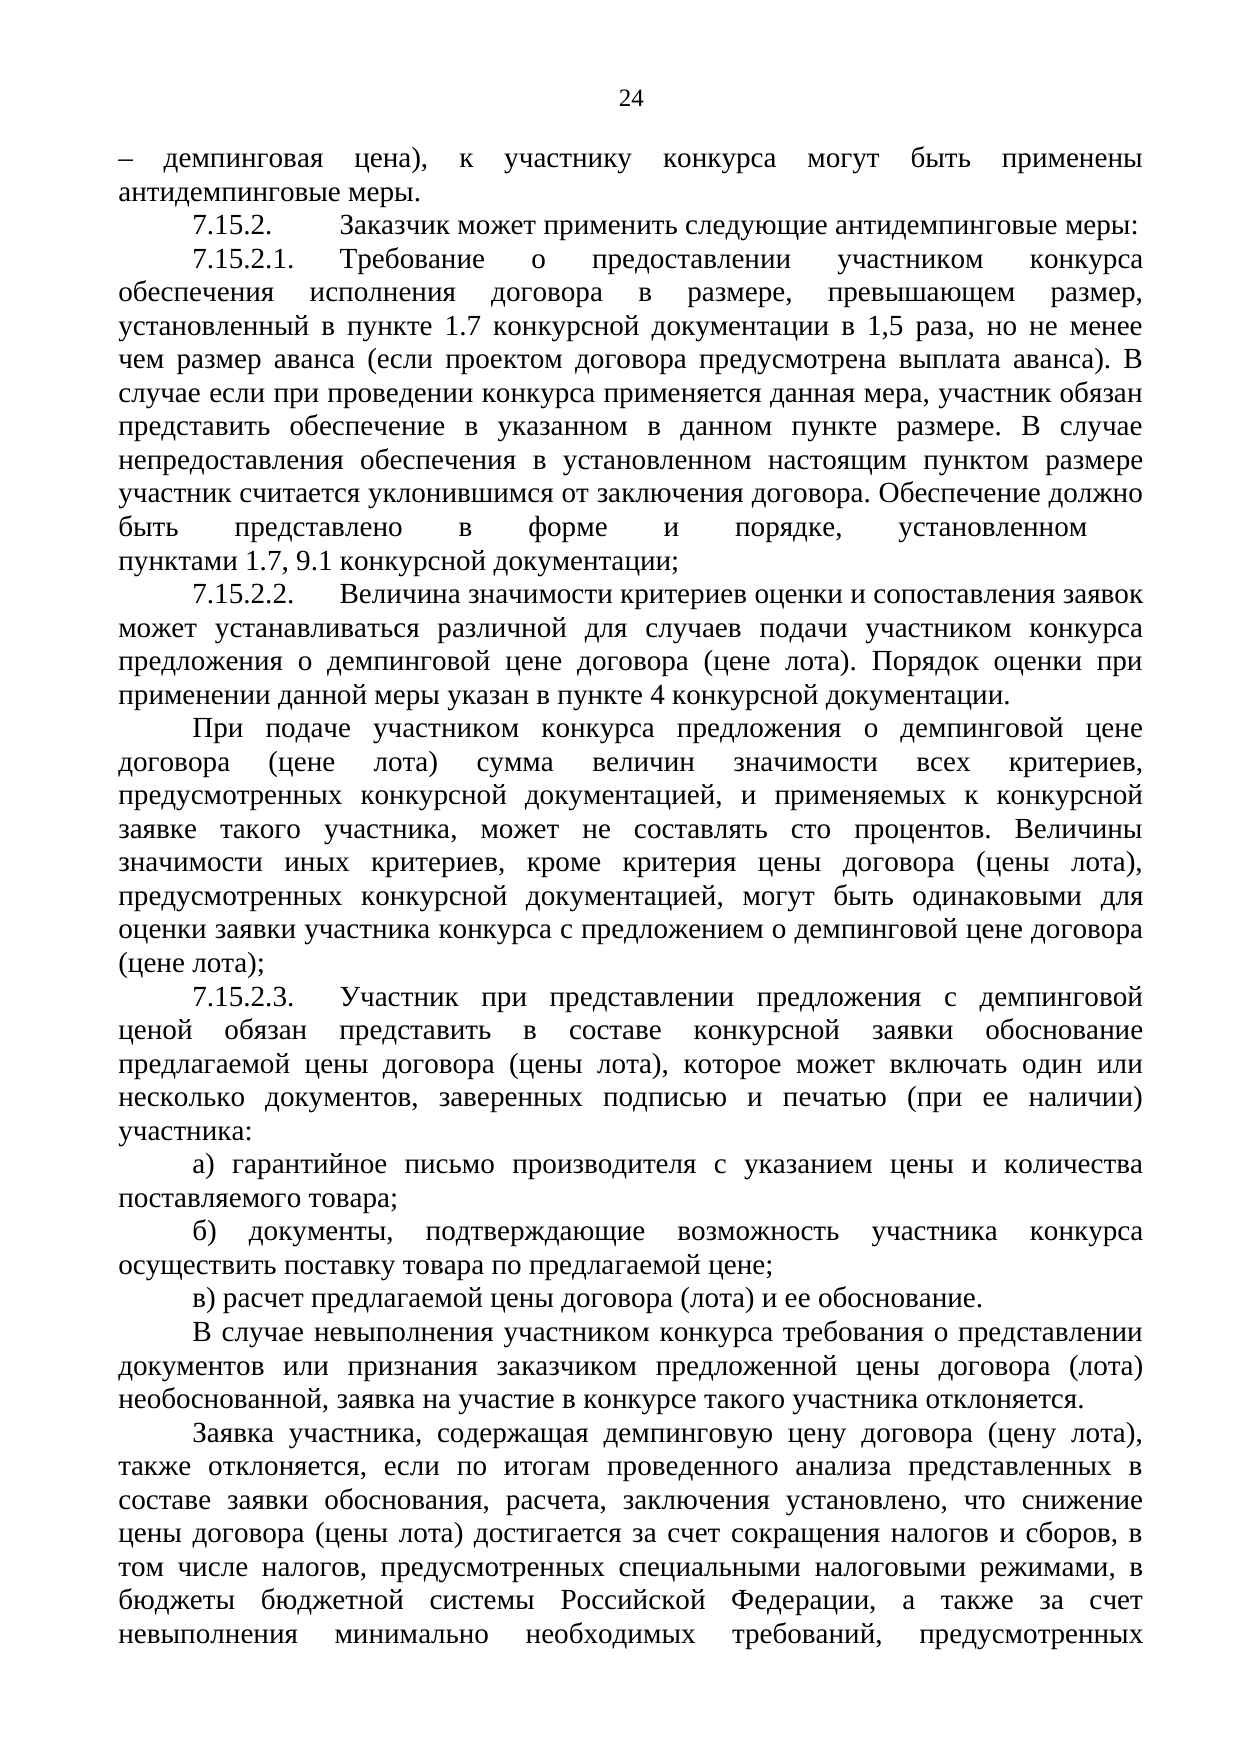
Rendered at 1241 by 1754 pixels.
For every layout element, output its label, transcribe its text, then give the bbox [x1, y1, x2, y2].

list а) гарантийное письмо производителя с указанием цены и количества поставляемого товара; [118, 1146, 1144, 1213]
list Участник при представлении предложения с демпинговой ценой обязан представить в составе конкурсной заявки обоснование предлагаемой цены договора (цены лота), которое может включать один или несколько документов, заверенных подписью и печатью (при ее наличии) участника: [118, 979, 1144, 1146]
list б) документы, подтверждающие возможность участника конкурса осуществить поставку товара по предлагаемой цене; [118, 1213, 1144, 1281]
list Заказчик может применить следующие антидемпинговые меры: [118, 207, 1144, 241]
list в) расчет предлагаемой цены договора (лота) и ее обоснование. [118, 1281, 1144, 1314]
list Требование о предоставлении участником конкурса обеспечения исполнения договора в размере, превышающем размер, установленный в пункте 1.7 конкурсной документации в 1,5 раза, но не менее чем размер аванса (если проектом договора предусмотрена выплата аванса). В случае если при проведении конкурса применяется данная мера, участник обязан представить обеспечение в указанном в данном пункте размере. В случае непредоставления обеспечения в установленном настоящим пунктом размере участник считается уклонившимся от заключения договора. Обеспечение должно быть представлено в форме и порядке, установленном пунктами 1.7, 9.1 конкурсной документации; [118, 241, 1144, 576]
list В случае невыполнения участником конкурса требования о представлении документов или признания заказчиком предложенной цены договора (лота) необоснованной, заявка на участие в конкурсе такого участника отклоняется. [118, 1314, 1144, 1415]
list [118, 140, 1144, 207]
list При подаче участником конкурса предложения о демпинговой цене договора (цене лота) сумма величин значимости всех критериев, предусмотренных конкурсной документацией, и применяемых к конкурсной заявке такого участника, может не составлять сто процентов. Величины значимости иных критериев, кроме критерия цены договора (цены лота), предусмотренных конкурсной документацией, могут быть одинаковыми для оценки заявки участника конкурса с предложением о демпинговой цене договора (цене лота); [118, 710, 1144, 979]
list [118, 1415, 1144, 1649]
list Величина значимости критериев оценки и сопоставления заявок может устанавливаться различной для случаев подачи участником конкурса предложения о демпинговой цене договора (цене лота). Порядок оценки при применении данной меры указан в пункте 4 конкурсной документации. [118, 576, 1144, 710]
